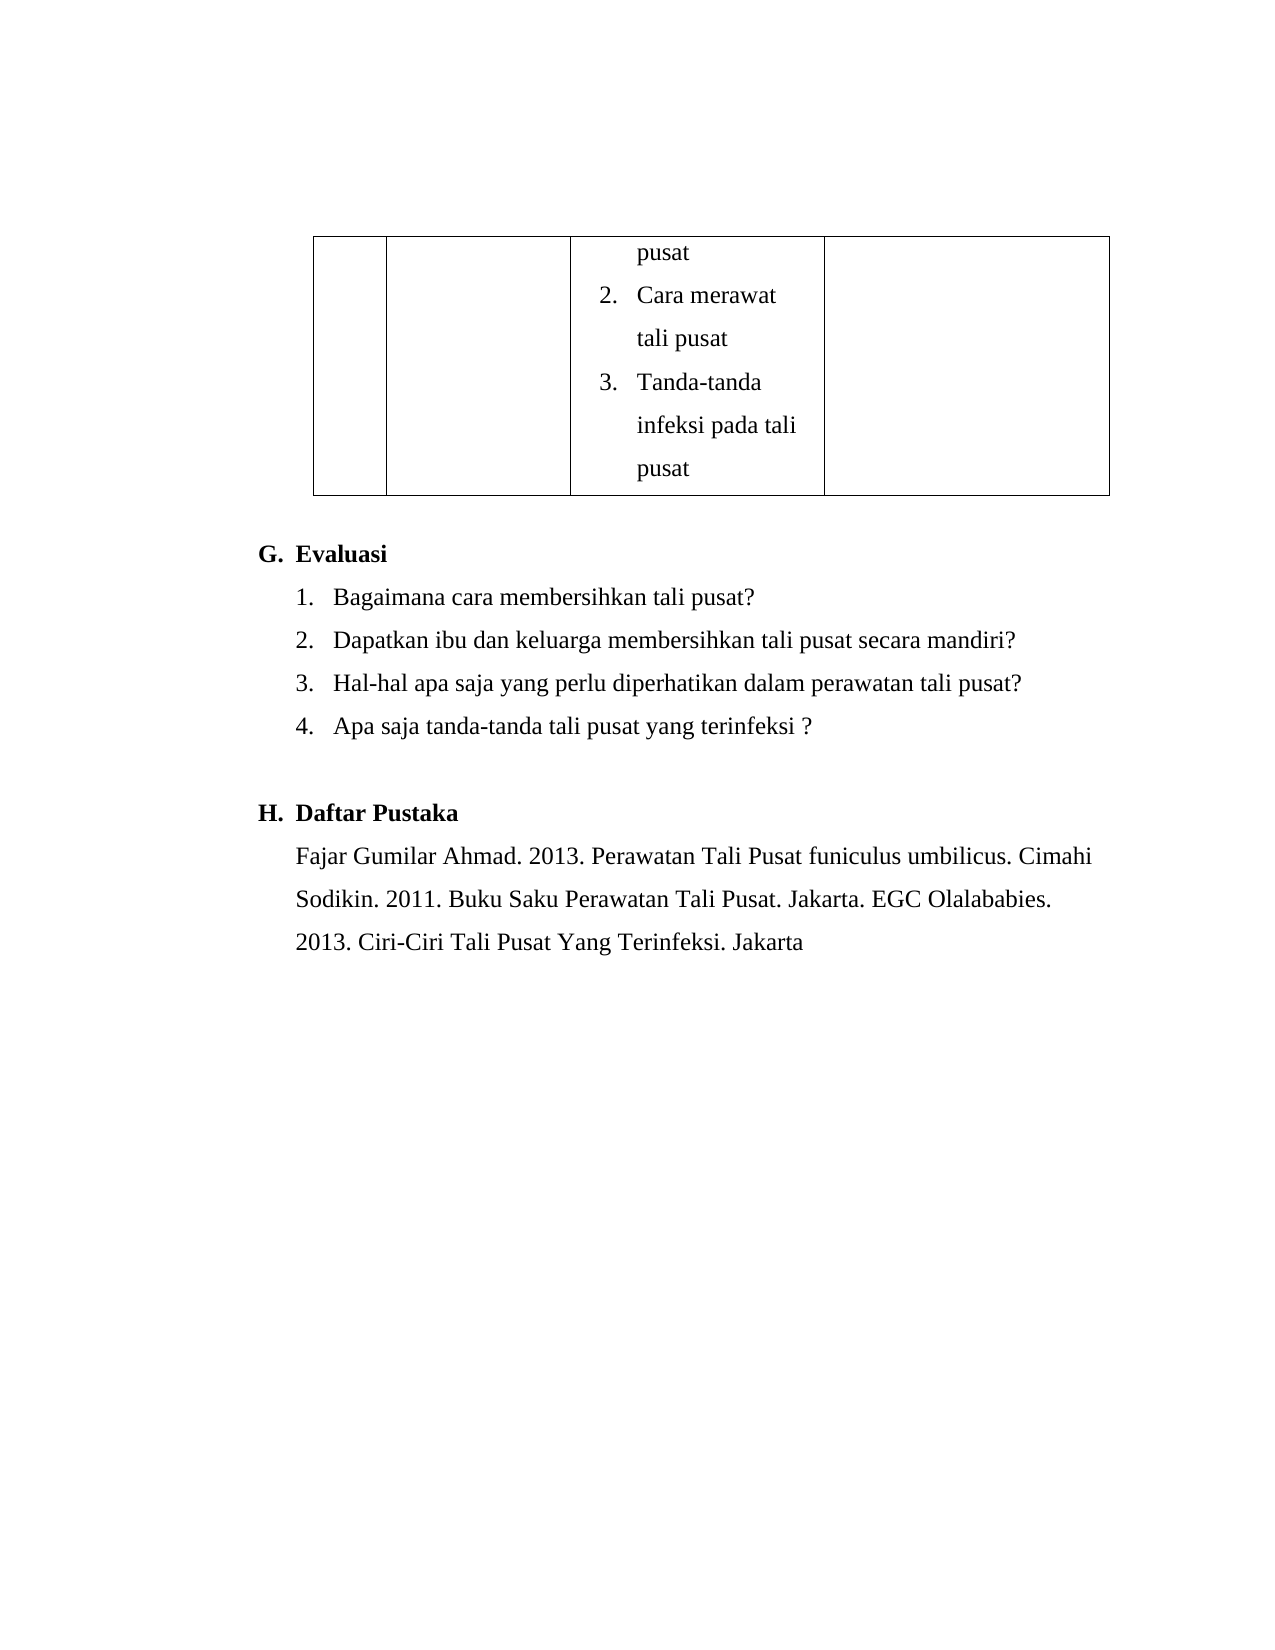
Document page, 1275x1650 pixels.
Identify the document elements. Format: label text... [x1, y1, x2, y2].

list Daftar Pustaka [258, 798, 1098, 826]
list Apa saja tanda-tanda tali pusat yang terinfeksi ? [295, 711, 1098, 740]
list Dapatkan ibu dan keluarga membersihkan tali pusat secara mandiri? [295, 625, 1098, 654]
list Evaluasi [258, 539, 1098, 568]
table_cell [387, 237, 570, 495]
table_cell 3. [314, 237, 386, 495]
list Hal-hal apa saja yang perlu diperhatikan dalam perawatan tali pusat? [295, 668, 1098, 697]
list Bagaimana cara membersihkan tali pusat? [295, 582, 1098, 611]
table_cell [571, 237, 824, 495]
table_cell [825, 237, 1109, 495]
list Fajar Gumilar Ahmad. 2013. Perawatan Tali Pusat funiculus umbilicus. Cimahi Sodikin. 2011. Buku Saku Perawatan Tali Pusat. Jakarta. EGC Olalababies. 2013. Ciri-Ciri Tali Pusat Yang Terinfeksi. Jakarta [295, 841, 1098, 956]
